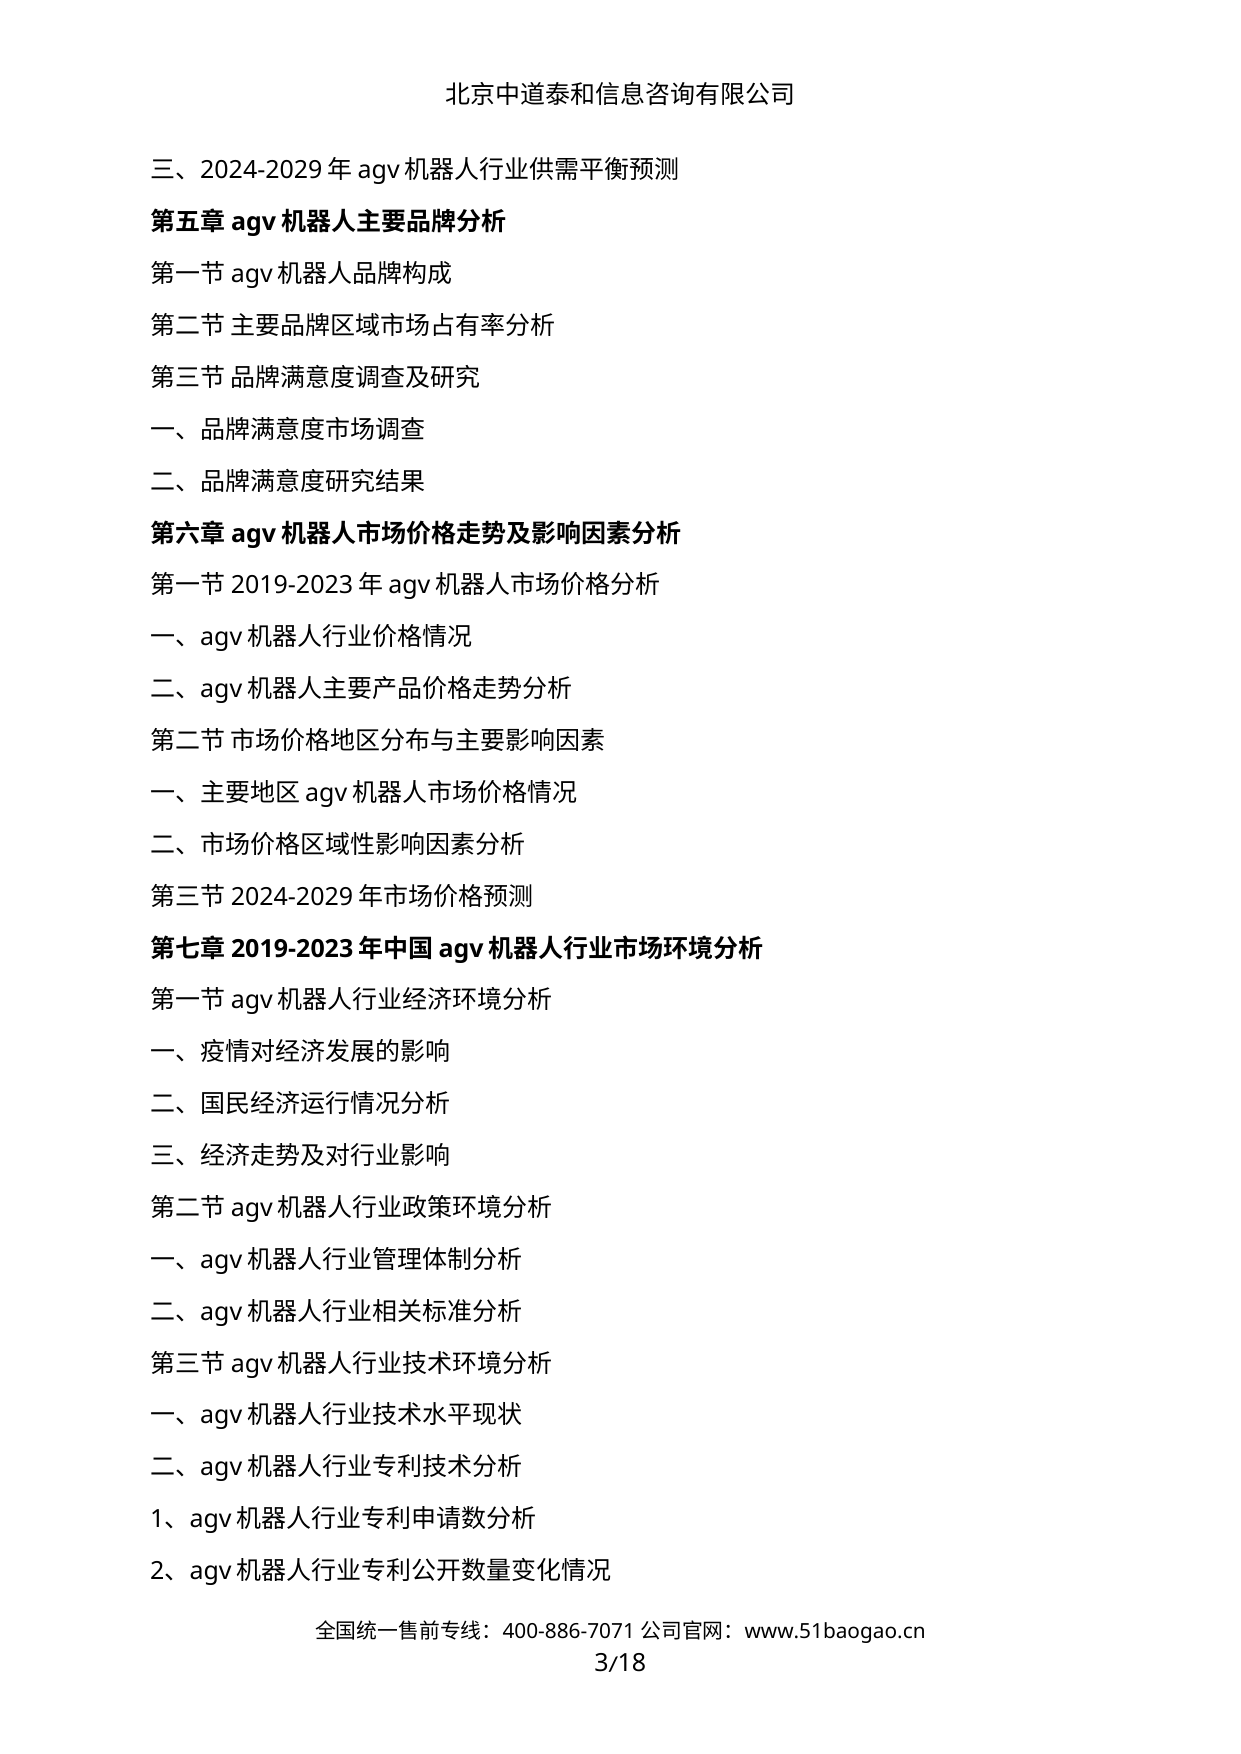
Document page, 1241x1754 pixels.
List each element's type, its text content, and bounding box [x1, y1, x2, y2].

text 第六章 agv机器人市场价格走势及影响因素分析 [150, 513, 1090, 549]
text 第二节 agv机器人行业政策环境分析 [150, 1187, 1090, 1224]
text 三、2024-2029年agv机器人行业供需平衡预测 [150, 150, 1090, 186]
text 第二节 主要品牌区域市场占有率分析 [150, 306, 1090, 342]
text 第一节 2019-2023年agv机器人市场价格分析 [150, 565, 1090, 601]
text 1、agv机器人行业专利申请数分析 [150, 1499, 1090, 1535]
text 第三节 2024-2029年市场价格预测 [150, 876, 1090, 912]
text 二、agv机器人主要产品价格走势分析 [150, 669, 1090, 705]
text 第三节 agv机器人行业技术环境分析 [150, 1343, 1090, 1379]
text 第三节 品牌满意度调查及研究 [150, 357, 1090, 394]
text 二、agv机器人行业相关标准分析 [150, 1291, 1090, 1327]
text 一、agv机器人行业管理体制分析 [150, 1239, 1090, 1276]
text 二、市场价格区域性影响因素分析 [150, 824, 1090, 861]
text 第二节 市场价格地区分布与主要影响因素 [150, 721, 1090, 757]
text 一、agv机器人行业技术水平现状 [150, 1395, 1090, 1431]
text 三、经济走势及对行业影响 [150, 1136, 1090, 1172]
text 二、国民经济运行情况分析 [150, 1084, 1090, 1120]
text 二、品牌满意度研究结果 [150, 461, 1090, 497]
text 二、agv机器人行业专利技术分析 [150, 1447, 1090, 1483]
text 第七章 2019-2023年中国agv机器人行业市场环境分析 [150, 928, 1090, 964]
text 第五章 agv机器人主要品牌分析 [150, 202, 1090, 238]
text 一、agv机器人行业价格情况 [150, 617, 1090, 653]
text 第一节 agv机器人品牌构成 [150, 254, 1090, 290]
text 一、品牌满意度市场调查 [150, 409, 1090, 446]
text 一、疫情对经济发展的影响 [150, 1032, 1090, 1068]
text 第一节 agv机器人行业经济环境分析 [150, 980, 1090, 1016]
text 2、agv机器人行业专利公开数量变化情况 [150, 1551, 1090, 1587]
text 一、主要地区agv机器人市场价格情况 [150, 772, 1090, 809]
